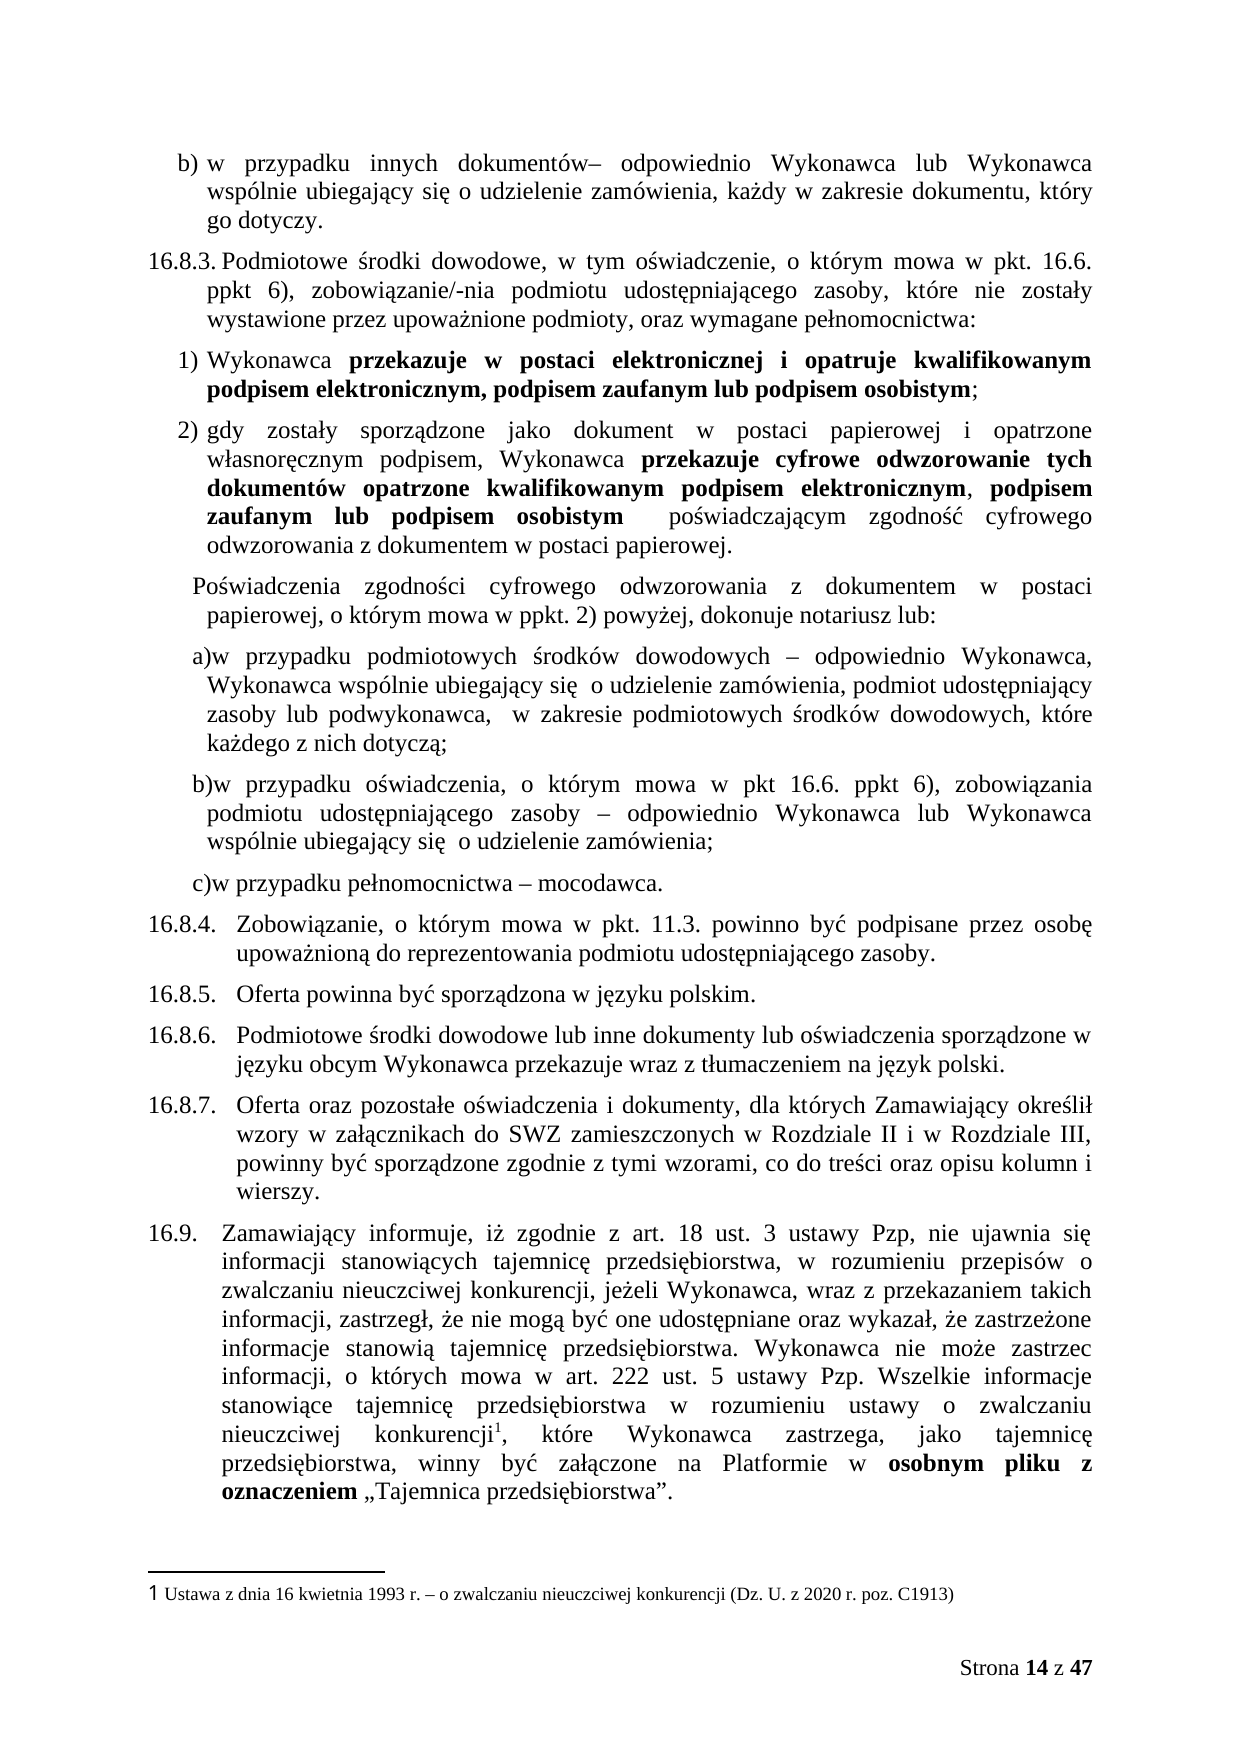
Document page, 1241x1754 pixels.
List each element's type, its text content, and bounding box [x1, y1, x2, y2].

text 1) Wykonawca przekazuje w postaci elektronicznej i opatruje kwalifikowanym podpisem elektronicznym, podpisem zaufanym lub podpisem osobistym; [177, 345, 1093, 403]
list w przypadku innych dokumentów– odpowiednio Wykonawca lub Wykonawca wspólnie ubiegający się o udzielenie zamówienia, każdy w zakresie dokumentu, który go dotyczy. [177, 148, 1093, 234]
list w przypadku oświadczenia, o którym mowa w pkt 16.6. ppkt 6), zobowiązania podmiotu udostępniającego zasoby – odpowiednio Wykonawca lub Wykonawca wspólnie ubiegający się o udzielenie zamówienia; [192, 769, 1093, 855]
text 16.8.3. Podmiotowe środki dowodowe, w tym oświadczenie, o którym mowa w pkt. 16.6. ppkt 6), zobowiązanie/-nia podmiotu udostępniającego zasoby, które nie zostały wystawione przez upoważnione podmioty, oraz wymagane pełnomocnictwa: [148, 246, 1093, 333]
text Poświadczenia zgodności cyfrowego odwzorowania z dokumentem w postaci papierowej, o którym mowa w ppkt. 2) powyżej, dokonuje notariusz lub: [192, 571, 1093, 629]
text 16.8.7. Oferta oraz pozostałe oświadczenia i dokumenty, dla których Zamawiający określił wzory w załącznikach do SWZ zamieszczonych w Rozdziale II i w Rozdziale III, powinny być sporządzone zgodnie z tymi wzorami, co do treści oraz opisu kolumn i wierszy. [148, 1090, 1093, 1205]
text 16.9. Zamawiający informuje, iż zgodnie z art. 18 ust. 3 ustawy Pzp, nie ujawnia się informacji stanowiących tajemnicę przedsiębiorstwa, w rozumieniu przepisów o zwalczaniu nieuczciwej konkurencji, jeżeli Wykonawca, wraz z przekazaniem takich informacji, zastrzegł, że nie mogą być one udostępniane oraz wykazał, że zastrzeżone informacje stanowią tajemnicę przedsiębiorstwa. Wykonawca nie może zastrzec informacji, o których mowa w art. 222 ust. 5 ustawy Pzp. Wszelkie informacje stanowiące tajemnicę przedsiębiorstwa w rozumieniu ustawy o zwalczaniu nieuczciwej konkurencji, które Wykonawca zastrzega, jako tajemnicę przedsiębiorstwa, winny być załączone na Platformie w osobnym pliku z oznaczeniem „Tajemnica przedsiębiorstwa”. [148, 1218, 1093, 1505]
text 16.8.6. Podmiotowe środki dowodowe lub inne dokumenty lub oświadczenia sporządzone w języku obcym Wykonawca przekazuje wraz z tłumaczeniem na język polski. [148, 1020, 1093, 1078]
text 2) gdy zostały sporządzone jako dokument w postaci papierowej i opatrzone własnoręcznym podpisem, Wykonawca przekazuje cyfrowe odwzorowanie tych dokumentów opatrzone kwalifikowanym podpisem elektronicznym, podpisem zaufanym lub podpisem osobistym poświadczającym zgodność cyfrowego odwzorowania z dokumentem w postaci papierowej. [177, 415, 1093, 559]
list w przypadku pełnomocnictwa – mocodawca. [192, 868, 1093, 896]
list w przypadku podmiotowych środków dowodowych – odpowiednio Wykonawca, Wykonawca wspólnie ubiegający się o udzielenie zamówienia, podmiot udostępniający zasoby lub podwykonawca, w zakresie podmiotowych środków dowodowych, które każdego z nich dotyczą; [192, 641, 1093, 756]
text 16.8.5. Oferta powinna być sporządzona w języku polskim. [148, 979, 1093, 1008]
text 16.8.4. Zobowiązanie, o którym mowa w pkt. 11.3. powinno być podpisane przez osobę upoważnioną do reprezentowania podmiotu udostępniającego zasoby. [148, 909, 1093, 966]
